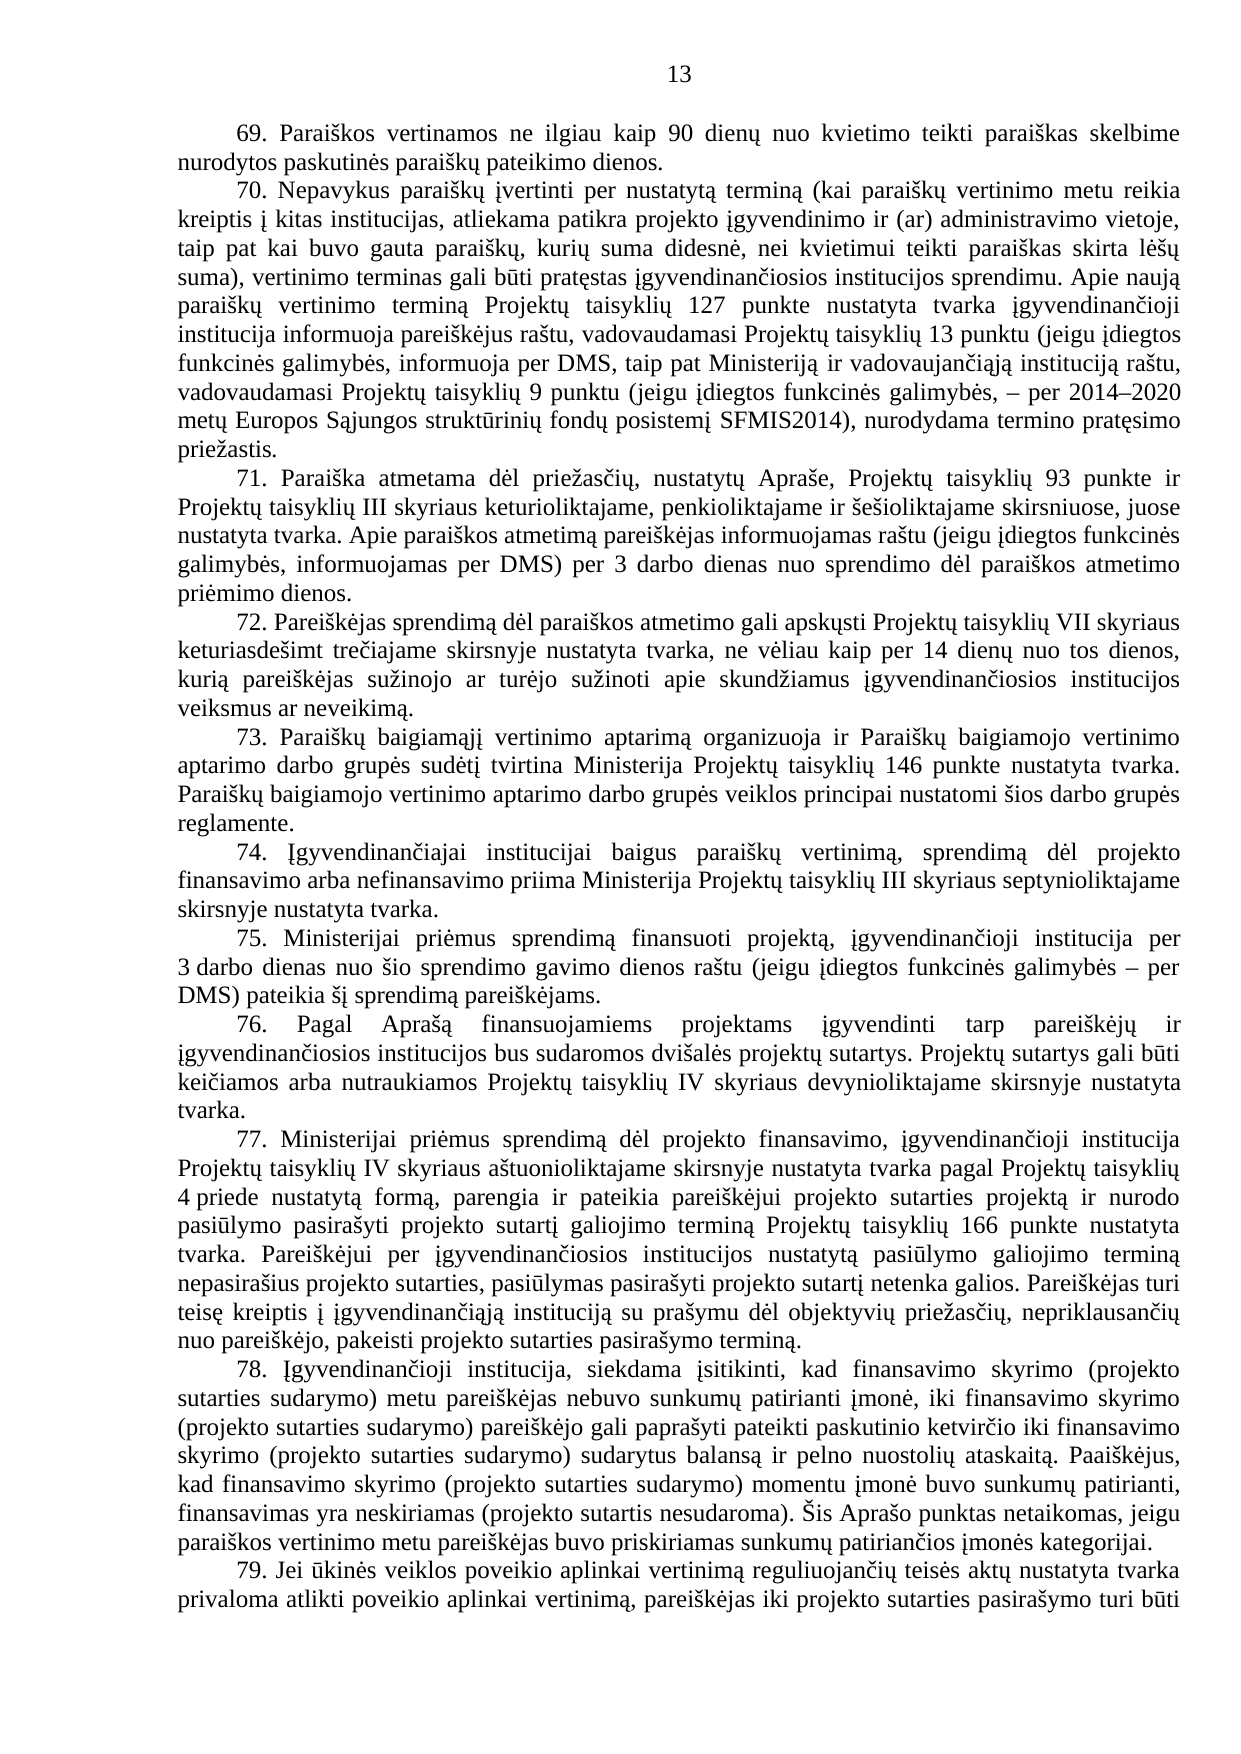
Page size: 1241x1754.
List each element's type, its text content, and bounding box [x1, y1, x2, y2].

text 74. Įgyvendinančiajai institucijai baigus paraiškų vertinimą, sprendimą dėl projekto finansavimo arba nefinansavimo priima Ministerija Projektų taisyklių III skyriaus septynioliktajame skirsnyje nustatyta tvarka. [177, 837, 1181, 923]
text 77. Ministerijai priėmus sprendimą dėl projekto finansavimo, įgyvendinančioji institucija Projektų taisyklių IV skyriaus aštuonioliktajame skirsnyje nustatyta tvarka pagal Projektų taisyklių 4 priede nustatytą formą, parengia ir pateikia pareiškėjui projekto sutarties projektą ir nurodo pasiūlymo pasirašyti projekto sutartį galiojimo terminą Projektų taisyklių 166 punkte nustatyta tvarka. Pareiškėjui per įgyvendinančiosios institucijos nustatytą pasiūlymo galiojimo terminą nepasirašius projekto sutarties, pasiūlymas pasirašyti projekto sutartį netenka galios. Pareiškėjas turi teisę kreiptis į įgyvendinančiąją instituciją su prašymu dėl objektyvių priežasčių, nepriklausančių nuo pareiškėjo, pakeisti projekto sutarties pasirašymo terminą. [177, 1124, 1181, 1354]
text 76. Pagal Aprašą finansuojamiems projektams įgyvendinti tarp pareiškėjų ir įgyvendinančiosios institucijos bus sudaromos dvišalės projektų sutartys. Projektų sutartys gali būti keičiamos arba nutraukiamos Projektų taisyklių IV skyriaus devynioliktajame skirsnyje nustatyta tvarka. [177, 1009, 1181, 1124]
text 78. Įgyvendinančioji institucija, siekdama įsitikinti, kad finansavimo skyrimo (projekto sutarties sudarymo) metu pareiškėjas nebuvo sunkumų patirianti įmonė, iki finansavimo skyrimo (projekto sutarties sudarymo) pareiškėjo gali paprašyti pateikti paskutinio ketvirčio iki finansavimo skyrimo (projekto sutarties sudarymo) sudarytus balansą ir pelno nuostolių ataskaitą. Paaiškėjus, kad finansavimo skyrimo (projekto sutarties sudarymo) momentu įmonė buvo sunkumų patirianti, finansavimas yra neskiriamas (projekto sutartis nesudaroma). Šis Aprašo punktas netaikomas, jeigu paraiškos vertinimo metu pareiškėjas buvo priskiriamas sunkumų patiriančios įmonės kategorijai. [177, 1354, 1181, 1556]
text 73. Paraiškų baigiamąjį vertinimo aptarimą organizuoja ir Paraiškų baigiamojo vertinimo aptarimo darbo grupės sudėtį tvirtina Ministerija Projektų taisyklių 146 punkte nustatyta tvarka. Paraiškų baigiamojo vertinimo aptarimo darbo grupės veiklos principai nustatomi šios darbo grupės reglamente. [177, 722, 1181, 837]
text 72. Pareiškėjas sprendimą dėl paraiškos atmetimo gali apskųsti Projektų taisyklių VII skyriaus keturiasdešimt trečiajame skirsnyje nustatyta tvarka, ne vėliau kaip per 14 dienų nuo tos dienos, kurią pareiškėjas sužinojo ar turėjo sužinoti apie skundžiamus įgyvendinančiosios institucijos veiksmus ar neveikimą. [177, 607, 1181, 722]
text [177, 1556, 1181, 1613]
text 71. Paraiška atmetama dėl priežasčių, nustatytų Apraše, Projektų taisyklių 93 punkte ir Projektų taisyklių III skyriaus keturioliktajame, penkioliktajame ir šešioliktajame skirsniuose, juose nustatyta tvarka. Apie paraiškos atmetimą pareiškėjas informuojamas raštu (jeigu įdiegtos funkcinės galimybės, informuojamas per DMS) per 3 darbo dienas nuo sprendimo dėl paraiškos atmetimo priėmimo dienos. [177, 463, 1181, 607]
text 75. Ministerijai priėmus sprendimą finansuoti projektą, įgyvendinančioji institucija per 3 darbo dienas nuo šio sprendimo gavimo dienos raštu (jeigu įdiegtos funkcinės galimybės – per DMS) pateikia šį sprendimą pareiškėjams. [177, 923, 1181, 1009]
text 70. Nepavykus paraiškų įvertinti per nustatytą terminą (kai paraiškų vertinimo metu reikia kreiptis į kitas institucijas, atliekama patikra projekto įgyvendinimo ir (ar) administravimo vietoje, taip pat kai buvo gauta paraiškų, kurių suma didesnė, nei kvietimui teikti paraiškas skirta lėšų suma), vertinimo terminas gali būti pratęstas įgyvendinančiosios institucijos sprendimu. Apie naują paraiškų vertinimo terminą Projektų taisyklių 127 punkte nustatyta tvarka įgyvendinančioji institucija informuoja pareiškėjus raštu, vadovaudamasi Projektų taisyklių 13 punktu (jeigu įdiegtos funkcinės galimybės, informuoja per DMS, taip pat Ministeriją ir vadovaujančiąją instituciją raštu, vadovaudamasi Projektų taisyklių 9 punktu (jeigu įdiegtos funkcinės galimybės, – per 2014–2020 metų Europos Sąjungos struktūrinių fondų posistemį SFMIS2014), nurodydama termino pratęsimo priežastis. [177, 176, 1181, 463]
text 69. Paraiškos vertinamos ne ilgiau kaip 90 dienų nuo kvietimo teikti paraiškas skelbime nurodytos paskutinės paraiškų pateikimo dienos. [177, 118, 1181, 176]
